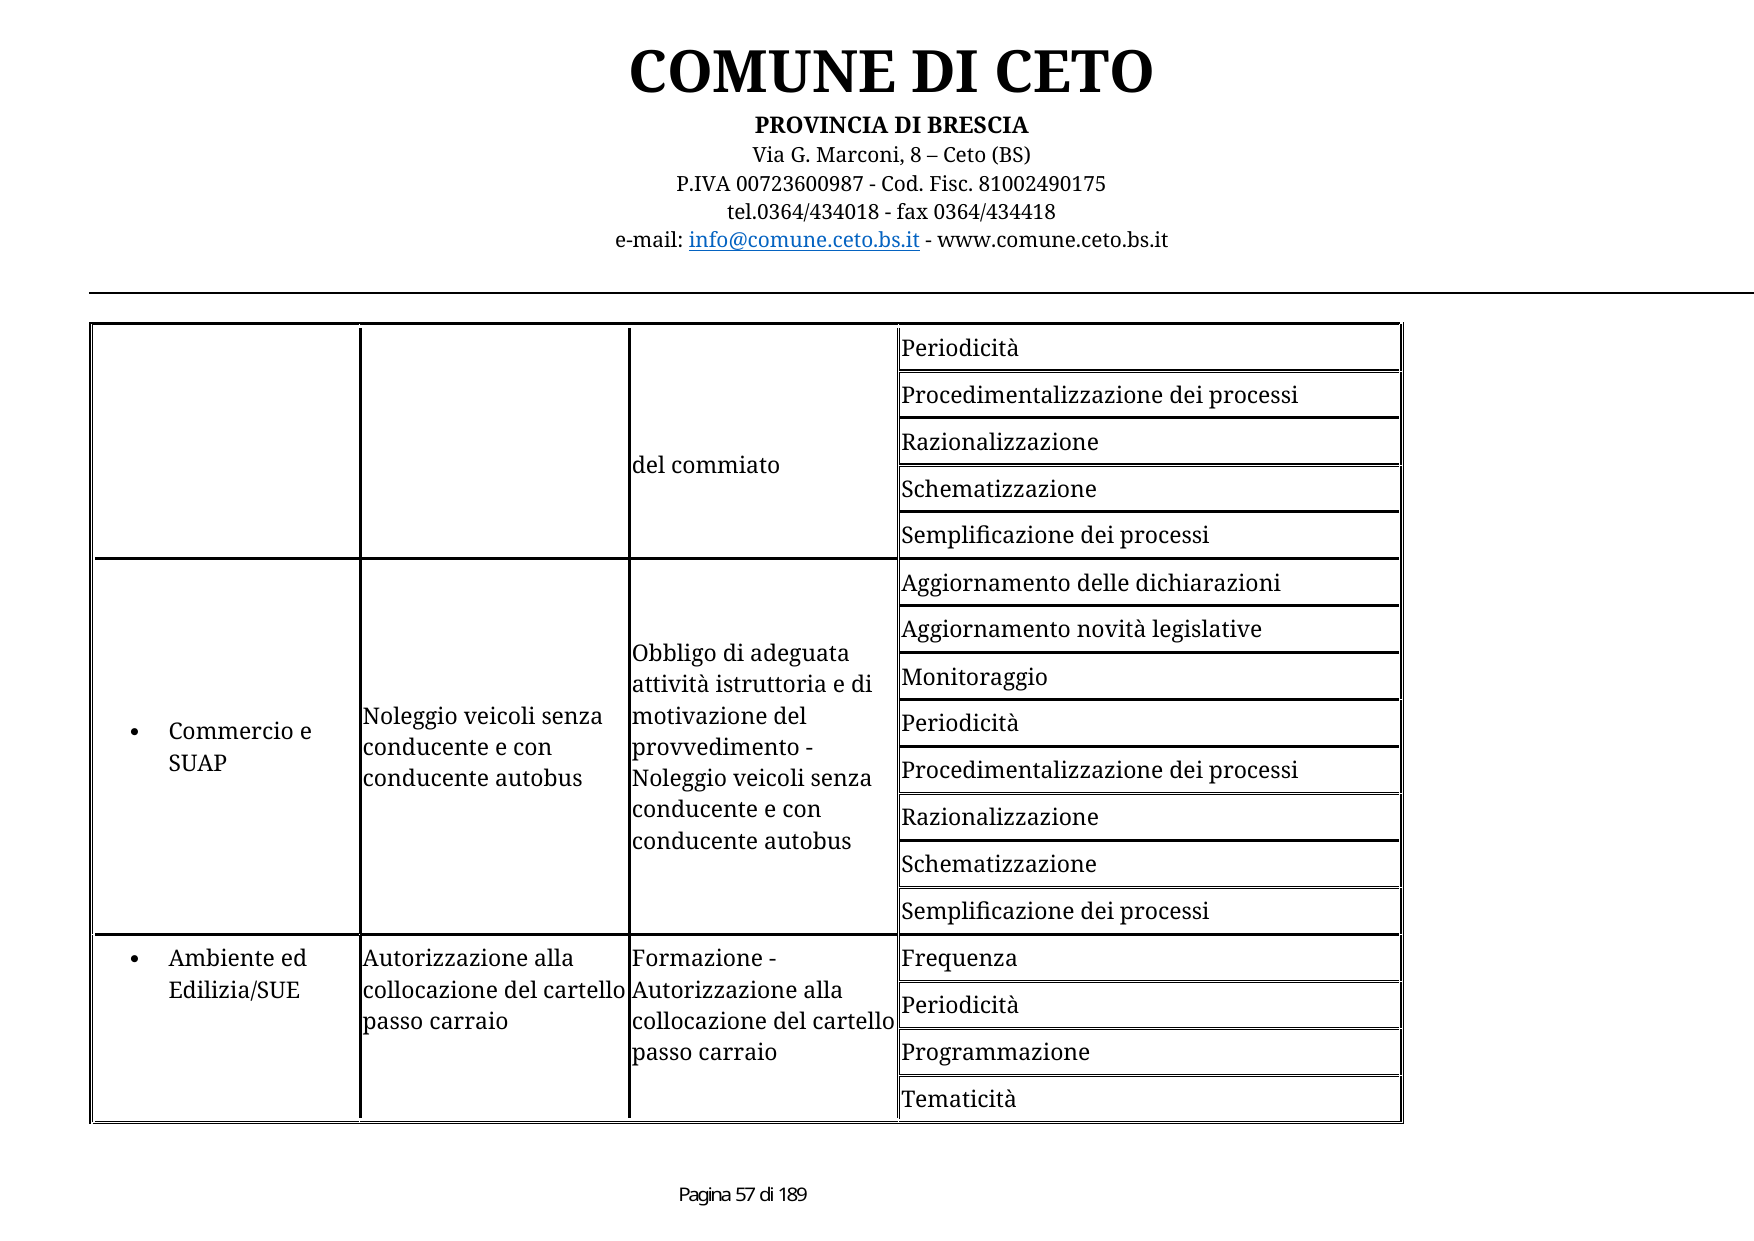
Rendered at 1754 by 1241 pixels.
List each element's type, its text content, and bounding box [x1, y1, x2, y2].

table_cell Schematizzazione [900, 839, 1400, 886]
table_cell Tematicità [899, 1074, 1402, 1121]
table_cell Periodicità [899, 980, 1402, 1027]
table_cell Razionalizzazione [900, 416, 1400, 463]
table_cell Ambiente ed Edilizia/SUE [91, 933, 360, 1121]
table_cell Noleggio veicoli senza conducente e con conducente autobus [362, 560, 628, 933]
table_cell Aggiornamento novità legislative [900, 604, 1400, 651]
table_cell Semplificazione dei processi [899, 886, 1402, 933]
table_cell Programmazione [899, 1027, 1402, 1074]
table_cell Frequenza [900, 933, 1402, 980]
table_cell Monitoraggio [900, 651, 1400, 698]
table_cell Autorizzazione alla collocazione del cartello passo carraio [360, 936, 629, 1121]
table_cell Periodicità [900, 698, 1402, 745]
table_cell Periodicità [899, 322, 1402, 369]
table_cell Commercio e SUAP [93, 557, 359, 933]
table_cell Procedimentalizzazione dei processi [900, 745, 1400, 792]
table_cell Aggiornamento delle dichiarazioni [900, 557, 1400, 604]
table_cell Obbligo di adeguata attività istruttoria e di motivazione del provvedimento - Noleggio veicoli senza conducente e con conducente autobus [631, 560, 897, 933]
table_cell Semplificazione dei processi [900, 510, 1400, 557]
table_cell Formazione - Autorizzazione alla collocazione del cartello passo carraio [629, 936, 899, 1121]
table_cell Schematizzazione [900, 463, 1401, 510]
table_cell Procedimentalizzazione dei processi [900, 369, 1401, 416]
table_cell Razionalizzazione [899, 792, 1402, 839]
